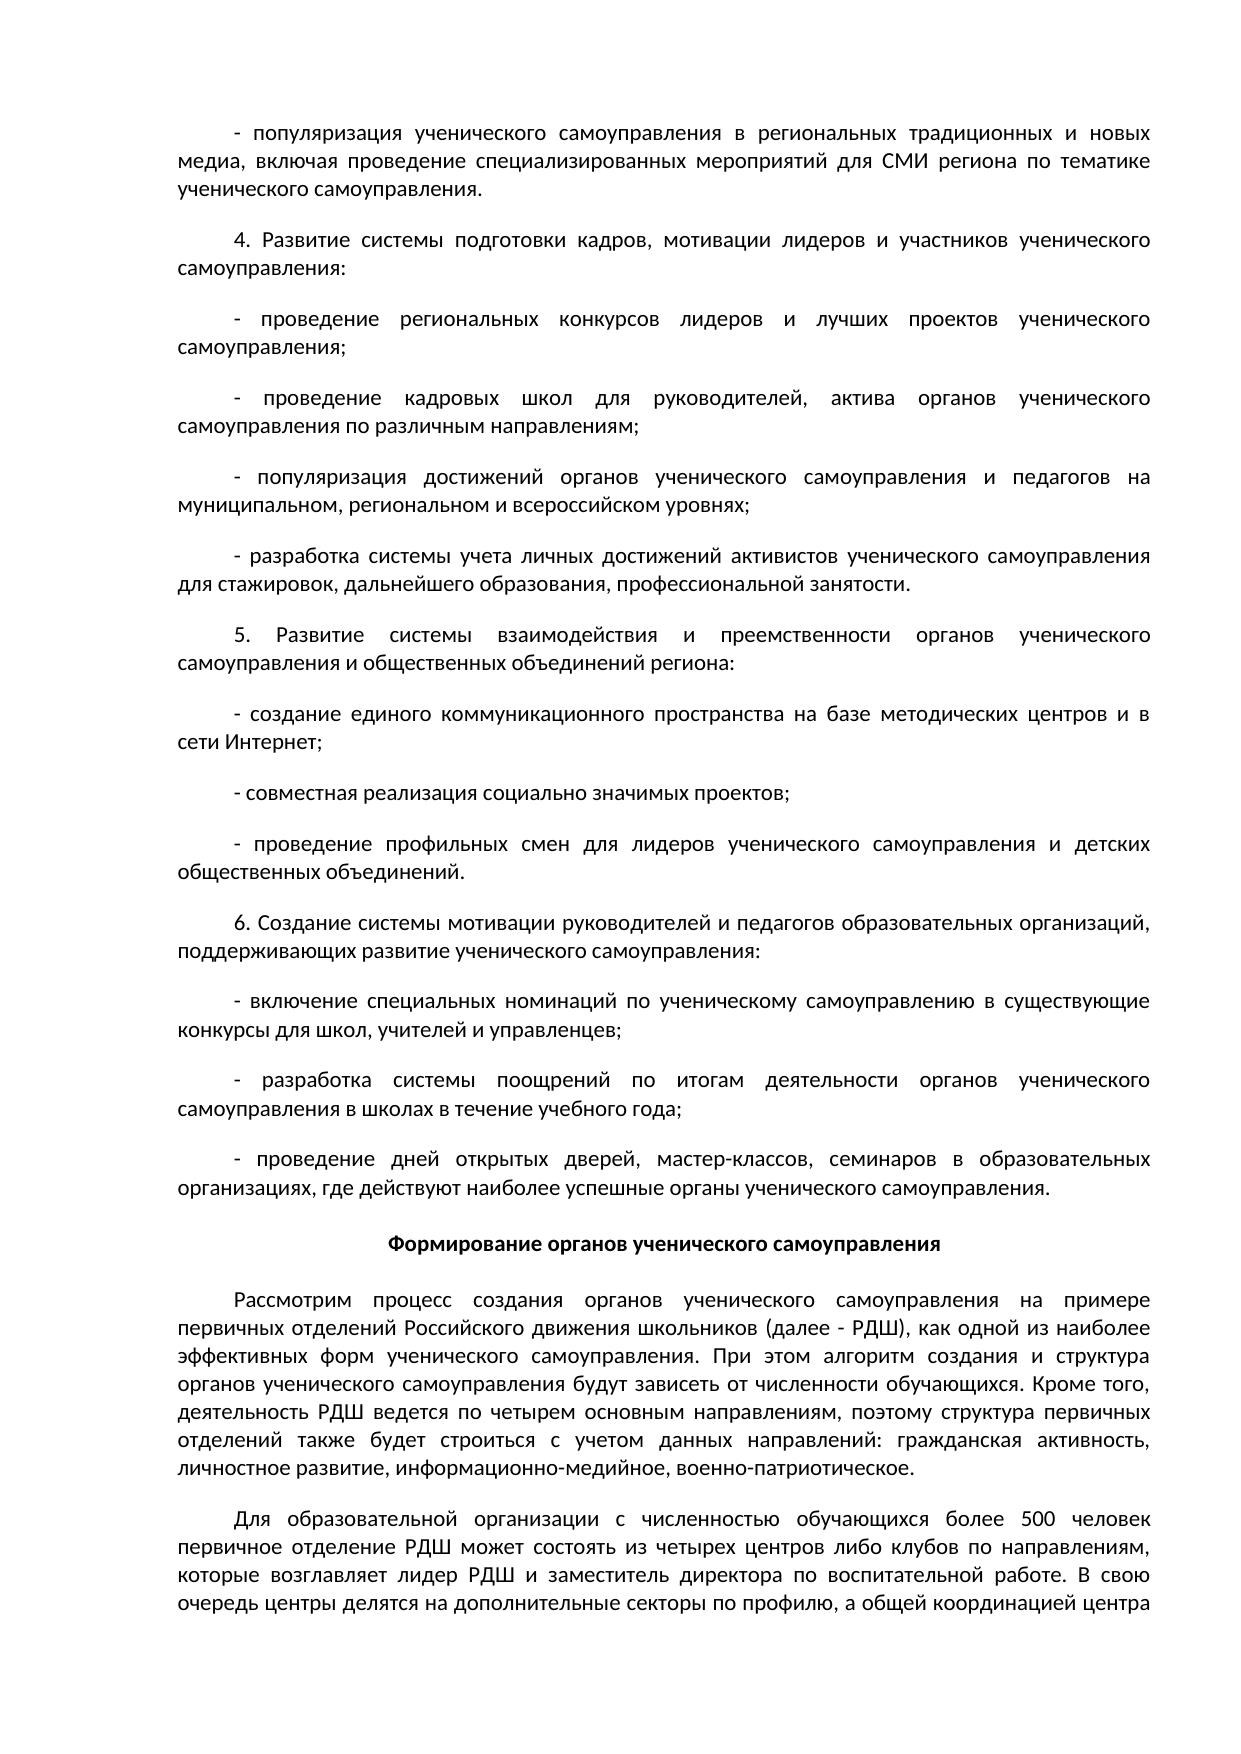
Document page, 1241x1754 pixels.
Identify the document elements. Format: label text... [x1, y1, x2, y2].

text - проведение дней открытых дверей, мастер-классов, семинаров в образовательных организациях, где действуют наиболее успешные органы ученического самоуправления. [177, 1144, 1152, 1201]
text - разработка системы поощрений по итогам деятельности органов ученического самоуправления в школах в течение учебного года; [177, 1066, 1152, 1122]
text - популяризация достижений органов ученического самоуправления и педагогов на муниципальном, региональном и всероссийском уровнях; [177, 462, 1152, 518]
text - популяризация ученического самоуправления в региональных традиционных и новых медиа, включая проведение специализированных мероприятий для СМИ региона по тематике ученического самоуправления. [177, 118, 1152, 202]
text 4. Развитие системы подготовки кадров, мотивации лидеров и участников ученического самоуправления: [177, 225, 1152, 281]
text - проведение кадровых школ для руководителей, актива органов ученического самоуправления по различным направлениям; [177, 383, 1152, 439]
text 5. Развитие системы взаимодействия и преемственности органов ученического самоуправления и общественных объединений региона: [177, 620, 1152, 676]
text - совместная реализация социально значимых проектов; [177, 778, 1152, 806]
text Рассмотрим процесс создания органов ученического самоуправления на примере первичных отделений Российского движения школьников (далее - РДШ), как одной из наиболее эффективных форм ученического самоуправления. При этом алгоритм создания и структура органов ученического самоуправления будут зависеть от численности обучающихся. Кроме того, деятельность РДШ ведется по четырем основным направлениям, поэтому структура первичных отделений также будет строиться с учетом данных направлений: гражданская активность, личностное развитие, информационно-медийное, военно-патриотическое. [177, 1285, 1152, 1481]
title Формирование органов ученического самоуправления [177, 1229, 1152, 1257]
text - разработка системы учета личных достижений активистов ученического самоуправления для стажировок, дальнейшего образования, профессиональной занятости. [177, 541, 1152, 597]
text - проведение региональных конкурсов лидеров и лучших проектов ученического самоуправления; [177, 304, 1152, 360]
text - проведение профильных смен для лидеров ученического самоуправления и детских общественных объединений. [177, 829, 1152, 885]
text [177, 1504, 1152, 1616]
text 6. Создание системы мотивации руководителей и педагогов образовательных организаций, поддерживающих развитие ученического самоуправления: [177, 908, 1152, 964]
text - создание единого коммуникационного пространства на базе методических центров и в сети Интернет; [177, 699, 1152, 755]
text - включение специальных номинаций по ученическому самоуправлению в существующие конкурсы для школ, учителей и управленцев; [177, 987, 1152, 1043]
